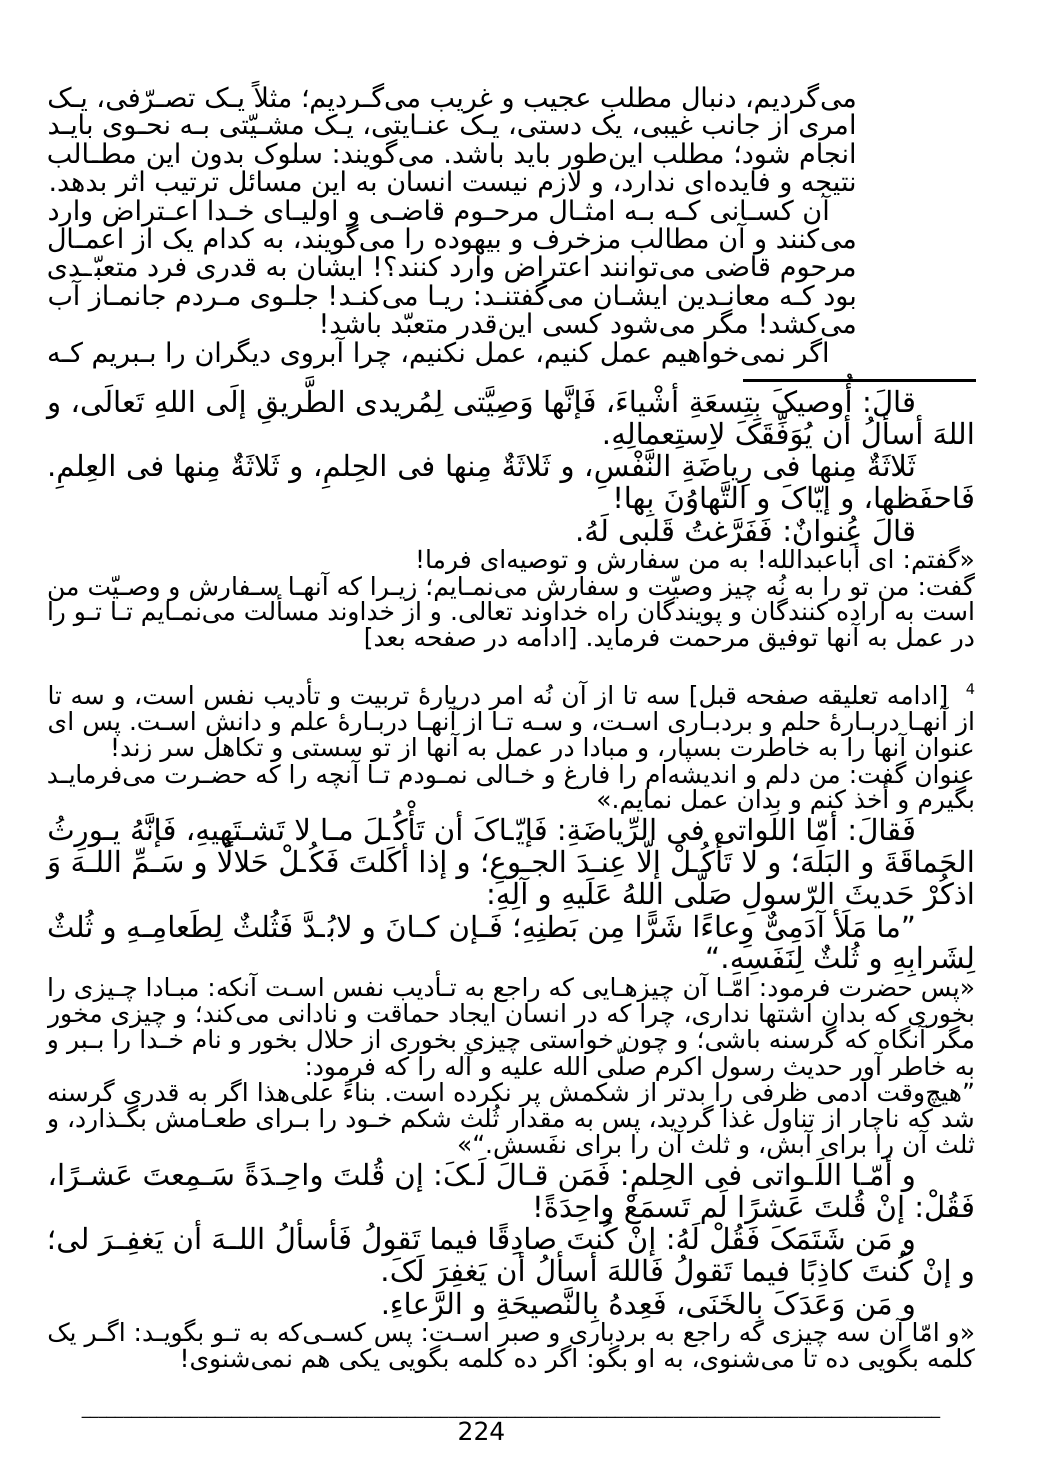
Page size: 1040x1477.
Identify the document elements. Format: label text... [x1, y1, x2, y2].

text اگر نمی‌خواهیم عمل کنیم، عمل نکنیم، چرا آبروی دیگران را ببریم که آبروی خود را برده‌ایم؟! چرا دیگران را از آن مرتبه به پایین تنازل بدهیم چون خودمان متنازل هستیم و عمل نمی‌کنیم، و نمی‌خواهیم عمل کنیم و ترتیب اثر بدهیم، و می‌خواهیم مطالب را به همین کیفیّت روزمره بگذرانیم. [47, 340, 857, 368]
text آن کسانی که به امثال مرحوم قاضی و اولیای خدا اعتراض وارد می‌کنند و آن مطالب مزخرف و بیهوده را می‌گویند، به کدام یک از اعمال مرحوم قاضی می‌توانند اعتراض وارد کنند؟! ایشان به قدری فرد متعبّدی بود که معاندین ایشان می‌گفتند: ریا می‌کند! جلوی مردم جانماز آب می‌کشد! مگر می‌شود کسی این‌قدر متعبّد باشد! [47, 198, 857, 340]
text ولی ما آن مراقبه را کنار می‌گذاریم و به دنبال ذکر و یک چیز غیر عادی می‌گردیم، دنبال مطلب عجیب و غریب می‌گردیم؛ مثلاً یک تصرّفی، یک امری از جانب غیبی، یک دستی، یک عنایتی، یک مشیّتی به نحوی باید انجام شود؛ مطلب این‌طور باید باشد. می‌گویند: سلوک بدون این مطالب نتیجه و فایده‌ای ندارد، و لازم نیست انسان به این مسائل ترتیب اثر بدهد. [47, 84, 857, 198]
